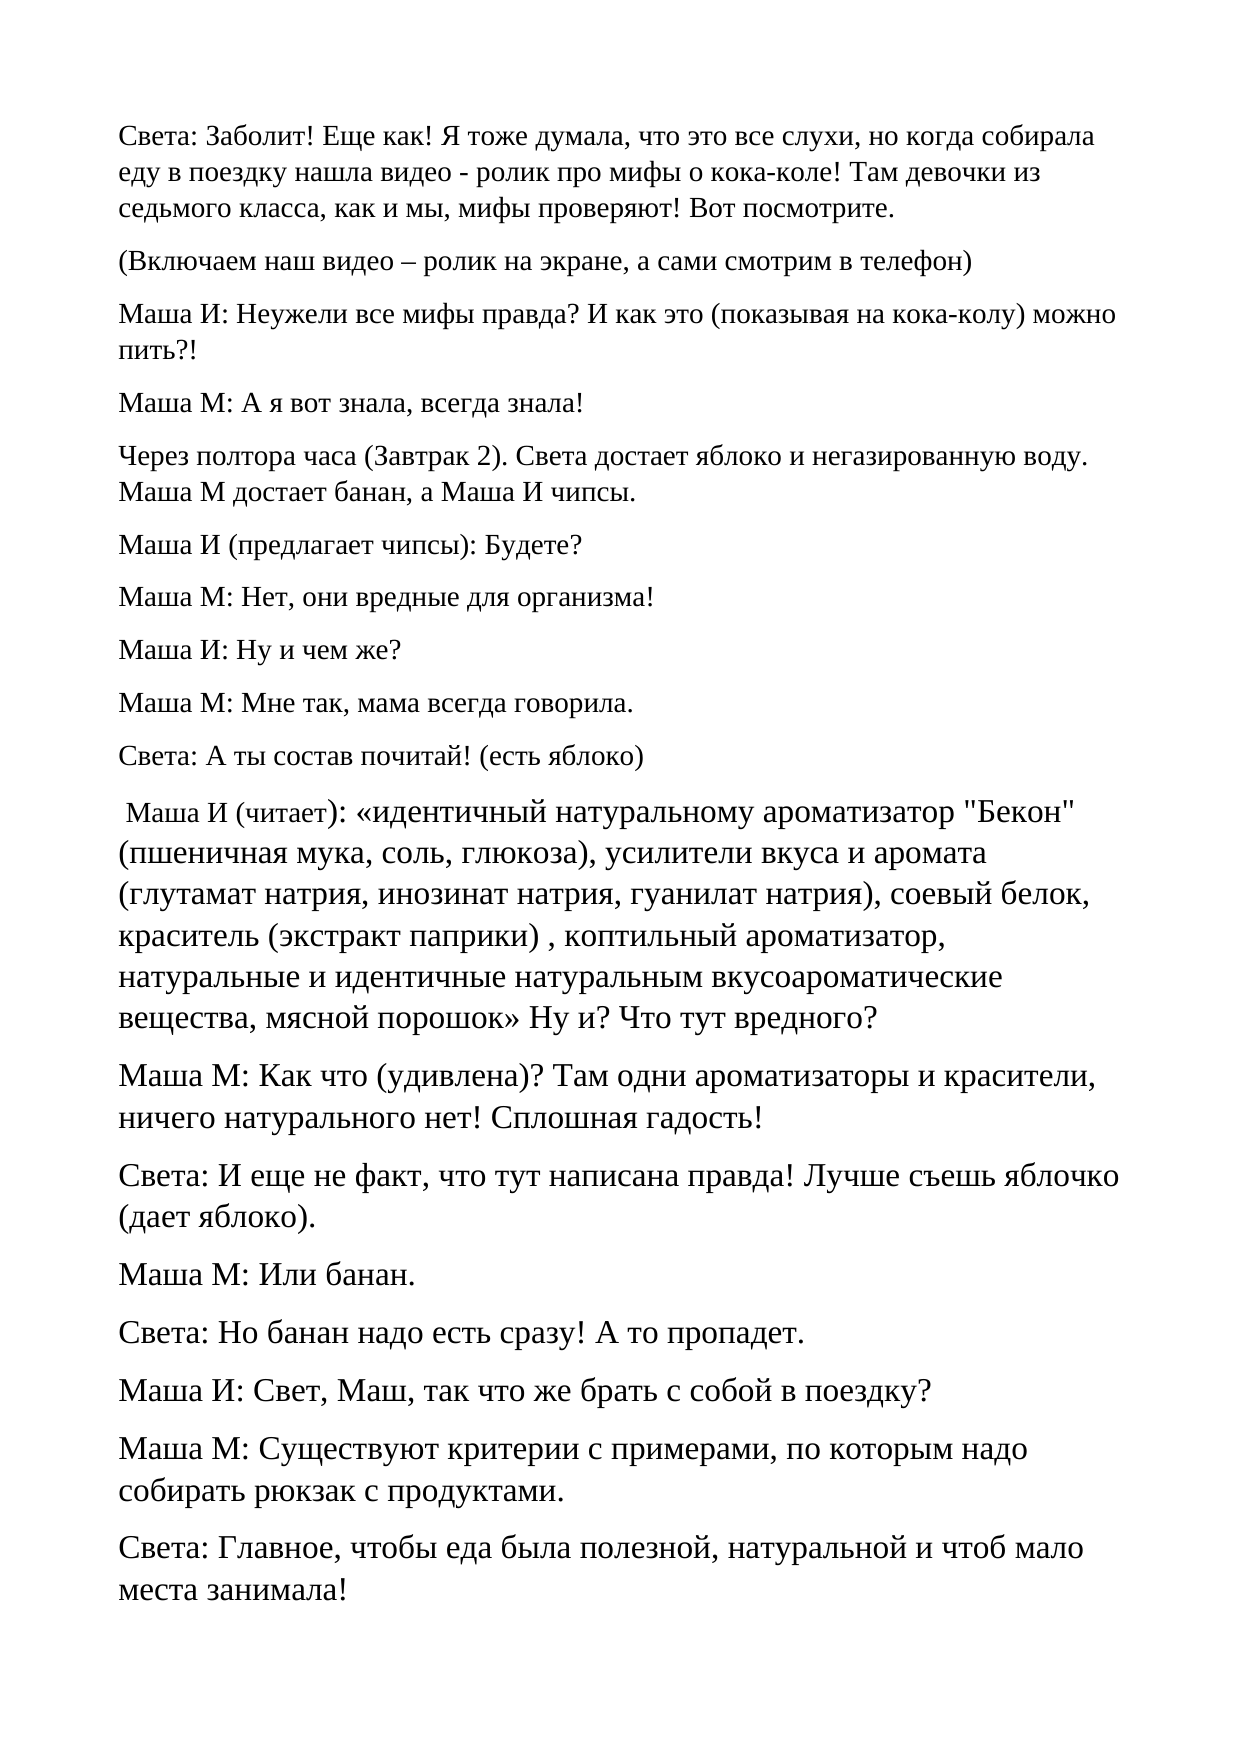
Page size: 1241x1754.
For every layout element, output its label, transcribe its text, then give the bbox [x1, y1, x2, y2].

text Маша М: Существуют критерии с примерами, по которым надо собирать рюкзак с продуктами. [118, 1428, 1122, 1508]
text Света: Но банан надо есть сразу! А то пропадет. [118, 1312, 1122, 1351]
text Через полтора часа (Завтрак 2). Света достает яблоко и негазированную воду. Маша М достает банан, а Маша И чипсы. [118, 438, 1122, 507]
text Маша М: Нет, они вредные для организма! [118, 579, 1122, 613]
text Маша И: Неужели все мифы правда? И как это (показывая на кока-колу) можно пить?! [118, 296, 1122, 366]
text Маша М: Как что (удивлена)? Там одни ароматизаторы и красители, ничего натурального нет! Сплошная гадость! [118, 1056, 1122, 1135]
text Света: Главное, чтобы еда была полезной, натуральной и чтоб мало места занимала! [118, 1528, 1122, 1607]
text (Включаем наш видео – ролик на экране, а сами смотрим в телефон) [118, 243, 1122, 277]
text Маша И (предлагает чипсы): Будете? [118, 527, 1122, 560]
text Маша И: Свет, Маш, так что же брать с собой в поездку? [118, 1370, 1122, 1409]
text Маша И (читает): «идентичный натуральному ароматизатор "Бекон" (пшеничная мука, соль, глюкоза), усилители вкуса и аромата (глутамат натрия, инозинат натрия, гуанилат натрия), соевый белок, краситель (экстракт паприки) , коптильный ароматизатор, натуральные и идентичные натуральным вкусоароматические вещества, мясной порошок» Ну и? Что тут вредного? [118, 791, 1122, 1036]
text Маша И: Ну и чем же? [118, 632, 1122, 666]
text Света: И еще не факт, что тут написана правда! Лучше съешь яблочко (дает яблоко). [118, 1155, 1122, 1235]
text Маша М: Мне так, мама всегда говорила. [118, 685, 1122, 719]
text Света: Заболит! Еще как! Я тоже думала, что это все слухи, но когда собирала еду в поездку нашла видео - ролик про мифы о кока-коле! Там девочки из седьмого класса, как и мы, мифы проверяют! Вот посмотрите. [118, 118, 1122, 224]
text Маша М: А я вот знала, всегда знала! [118, 385, 1122, 418]
text Маша М: Или банан. [118, 1254, 1122, 1293]
text Света: А ты состав почитай! (есть яблоко) [118, 738, 1122, 772]
